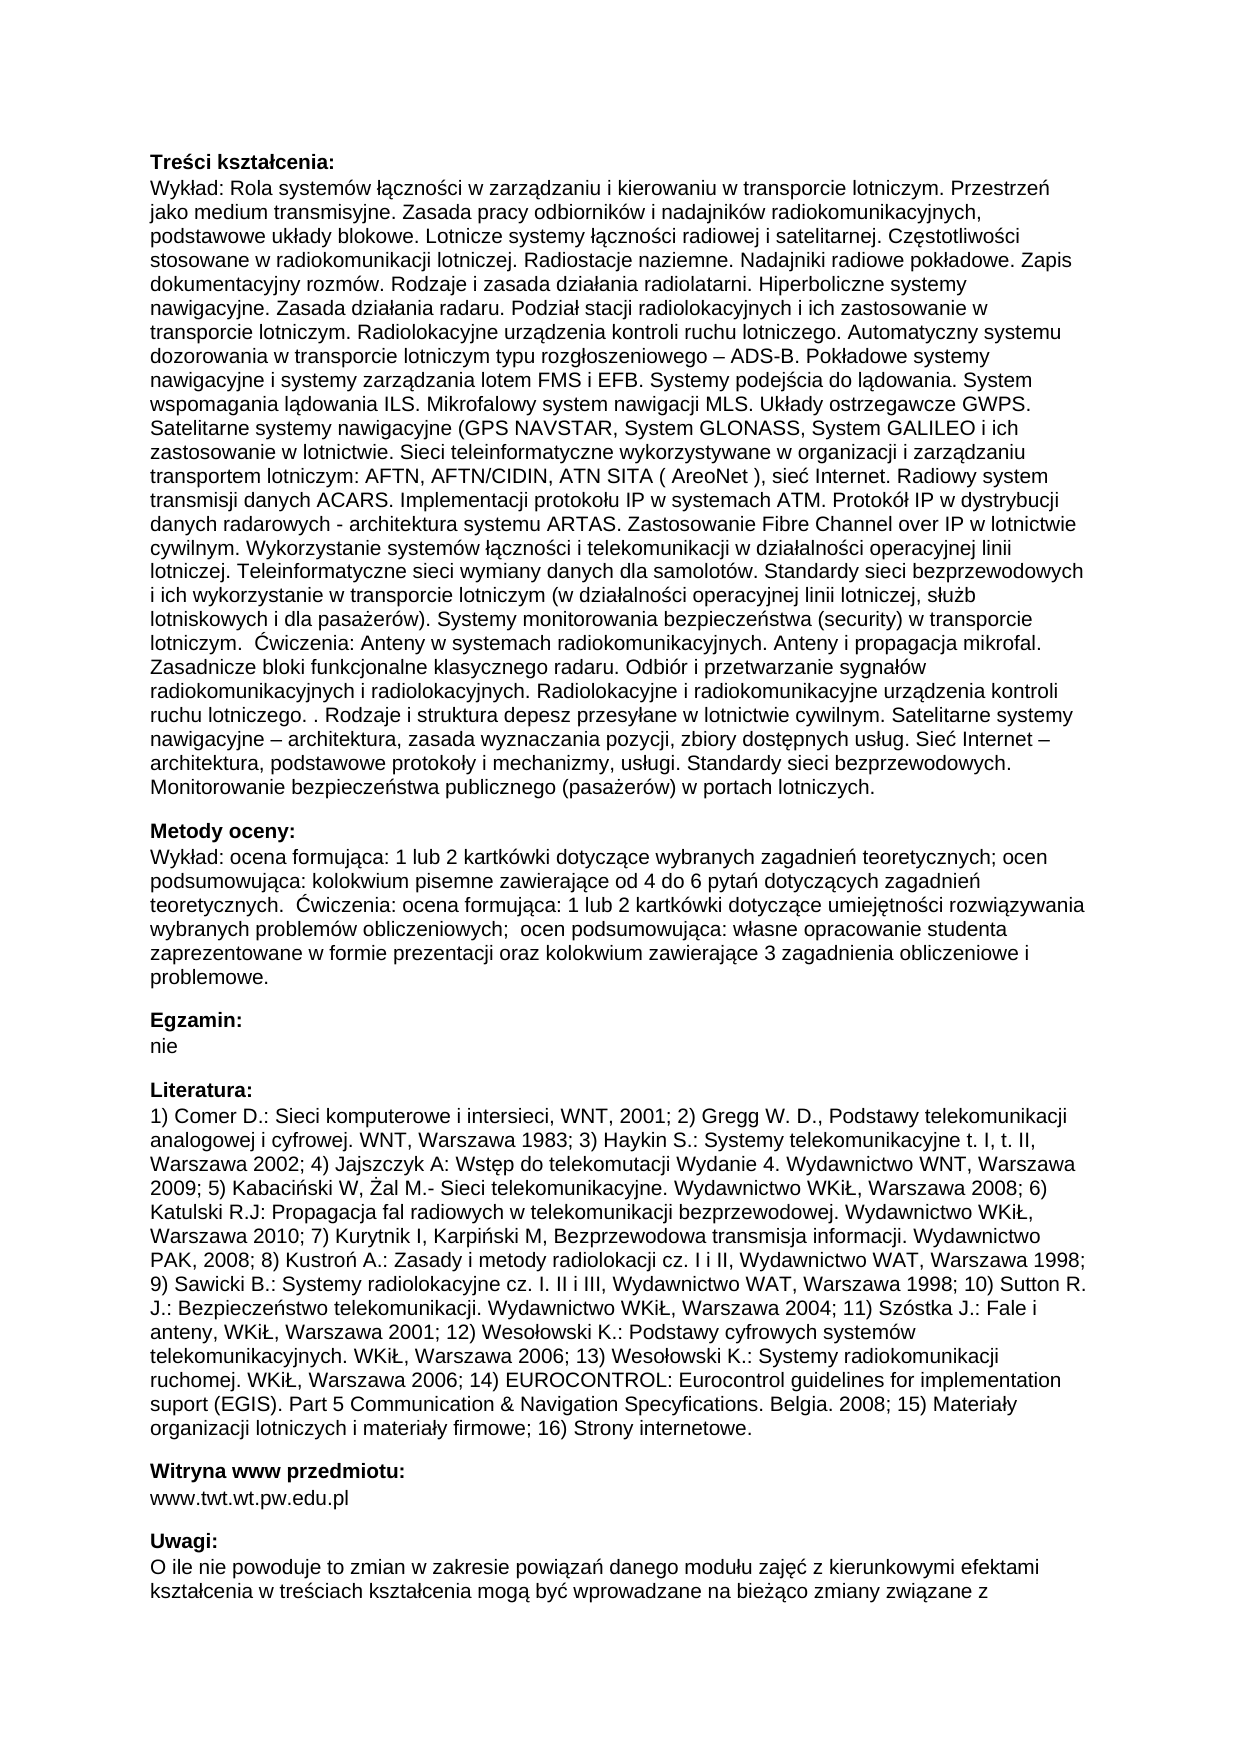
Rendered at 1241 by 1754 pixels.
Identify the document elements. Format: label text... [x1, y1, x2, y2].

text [150, 1555, 1090, 1603]
text Literatura: [150, 1078, 1090, 1102]
text Uwagi: [150, 1529, 1090, 1553]
text Witryna www przedmiotu: [150, 1459, 1090, 1483]
text 1) Comer D.: Sieci komputerowe i intersieci, WNT, 2001; 2) Gregg W. D., Podstawy telekomunikacji analogowej i cyfrowej. WNT, Warszawa 1983; 3) Haykin S.: Systemy telekomunikacyjne t. I, t. II, Warszawa 2002; 4) Jajszczyk A: Wstęp do telekomutacji Wydanie 4. Wydawnictwo WNT, Warszawa 2009; 5) Kabaciński W, Żal M.- Sieci telekomunikacyjne. Wydawnictwo WKiŁ, Warszawa 2008; 6) Katulski R.J: Propagacja fal radiowych w telekomunikacji bezprzewodowej. Wydawnictwo WKiŁ, Warszawa 2010; 7) Kurytnik I, Karpiński M, Bezprzewodowa transmisja informacji. Wydawnictwo PAK, 2008; 8) Kustroń A.: Zasady i metody radiolokacji cz. I i II, Wydawnictwo WAT, Warszawa 1998; 9) Sawicki B.: Systemy radiolokacyjne cz. I. II i III, Wydawnictwo WAT, Warszawa 1998; 10) Sutton R. J.: Bezpieczeństwo telekomunikacji. Wydawnictwo WKiŁ, Warszawa 2004; 11) Szóstka J.: Fale i anteny, WKiŁ, Warszawa 2001; 12) Wesołowski K.: Podstawy cyfrowych systemów telekomunikacyjnych. WKiŁ, Warszawa 2006; 13) Wesołowski K.: Systemy radiokomunikacji ruchomej. WKiŁ, Warszawa 2006; 14) EUROCONTROL: Eurocontrol guidelines for implementation suport (EGIS). Part 5 Communication & Navigation Specyfications. Belgia. 2008; 15) Materiały organizacji lotniczych i materiały firmowe; 16) Strony internetowe. [150, 1104, 1090, 1439]
text Metody oceny: [150, 819, 1090, 843]
text Egzamin: [150, 1008, 1090, 1032]
text Wykład: ocena formująca: 1 lub 2 kartkówki dotyczące wybranych zagadnień teoretycznych; ocen podsumowująca: kolokwium pisemne zawierające od 4 do 6 pytań dotyczących zagadnień teoretycznych. Ćwiczenia: ocena formująca: 1 lub 2 kartkówki dotyczące umiejętności rozwiązywania wybranych problemów obliczeniowych; ocen podsumowująca: własne opracowanie studenta zaprezentowane w formie prezentacji oraz kolokwium zawierające 3 zagadnienia obliczeniowe i problemowe. [150, 845, 1090, 988]
text nie [150, 1034, 1090, 1058]
text Wykład: Rola systemów łączności w zarządzaniu i kierowaniu w transporcie lotniczym. Przestrzeń jako medium transmisyjne. Zasada pracy odbiorników i nadajników radiokomunikacyjnych, podstawowe układy blokowe. Lotnicze systemy łączności radiowej i satelitarnej. Częstotliwości stosowane w radiokomunikacji lotniczej. Radiostacje naziemne. Nadajniki radiowe pokładowe. Zapis dokumentacyjny rozmów. Rodzaje i zasada działania radiolatarni. Hiperboliczne systemy nawigacyjne. Zasada działania radaru. Podział stacji radiolokacyjnych i ich zastosowanie w transporcie lotniczym. Radiolokacyjne urządzenia kontroli ruchu lotniczego. Automatyczny systemu dozorowania w transporcie lotniczym typu rozgłoszeniowego – ADS-B. Pokładowe systemy nawigacyjne i systemy zarządzania lotem FMS i EFB. Systemy podejścia do lądowania. System wspomagania lądowania ILS. Mikrofalowy system nawigacji MLS. Układy ostrzegawcze GWPS. Satelitarne systemy nawigacyjne (GPS NAVSTAR, System GLONASS, System GALILEO i ich zastosowanie w lotnictwie. Sieci teleinformatyczne wykorzystywane w organizacji i zarządzaniu transportem lotniczym: AFTN, AFTN/CIDIN, ATN SITA ( AreoNet ), sieć Internet. Radiowy system transmisji danych ACARS. Implementacji protokołu IP w systemach ATM. Protokół IP w dystrybucji danych radarowych - architektura systemu ARTAS. Zastosowanie Fibre Channel over IP w lotnictwie cywilnym. Wykorzystanie systemów łączności i telekomunikacji w działalności operacyjnej linii lotniczej. Teleinformatyczne sieci wymiany danych dla samolotów. Standardy sieci bezprzewodowych i ich wykorzystanie w transporcie lotniczym (w działalności operacyjnej linii lotniczej, służb lotniskowych i dla pasażerów). Systemy monitorowania bezpieczeństwa (security) w transporcie lotniczym. Ćwiczenia: Anteny w systemach radiokomunikacyjnych. Anteny i propagacja mikrofal. Zasadnicze bloki funkcjonalne klasycznego radaru. Odbiór i przetwarzanie sygnałów radiokomunikacyjnych i radiolokacyjnych. Radiolokacyjne i radiokomunikacyjne urządzenia kontroli ruchu lotniczego. . Rodzaje i struktura depesz przesyłane w lotnictwie cywilnym. Satelitarne systemy nawigacyjne – architektura, zasada wyznaczania pozycji, zbiory dostępnych usług. Sieć Internet – architektura, podstawowe protokoły i mechanizmy, usługi. Standardy sieci bezprzewodowych. Monitorowanie bezpieczeństwa publicznego (pasażerów) w portach lotniczych. [150, 176, 1090, 799]
text www.twt.wt.pw.edu.pl [150, 1485, 1090, 1509]
text Treści kształcenia: [150, 150, 1090, 174]
